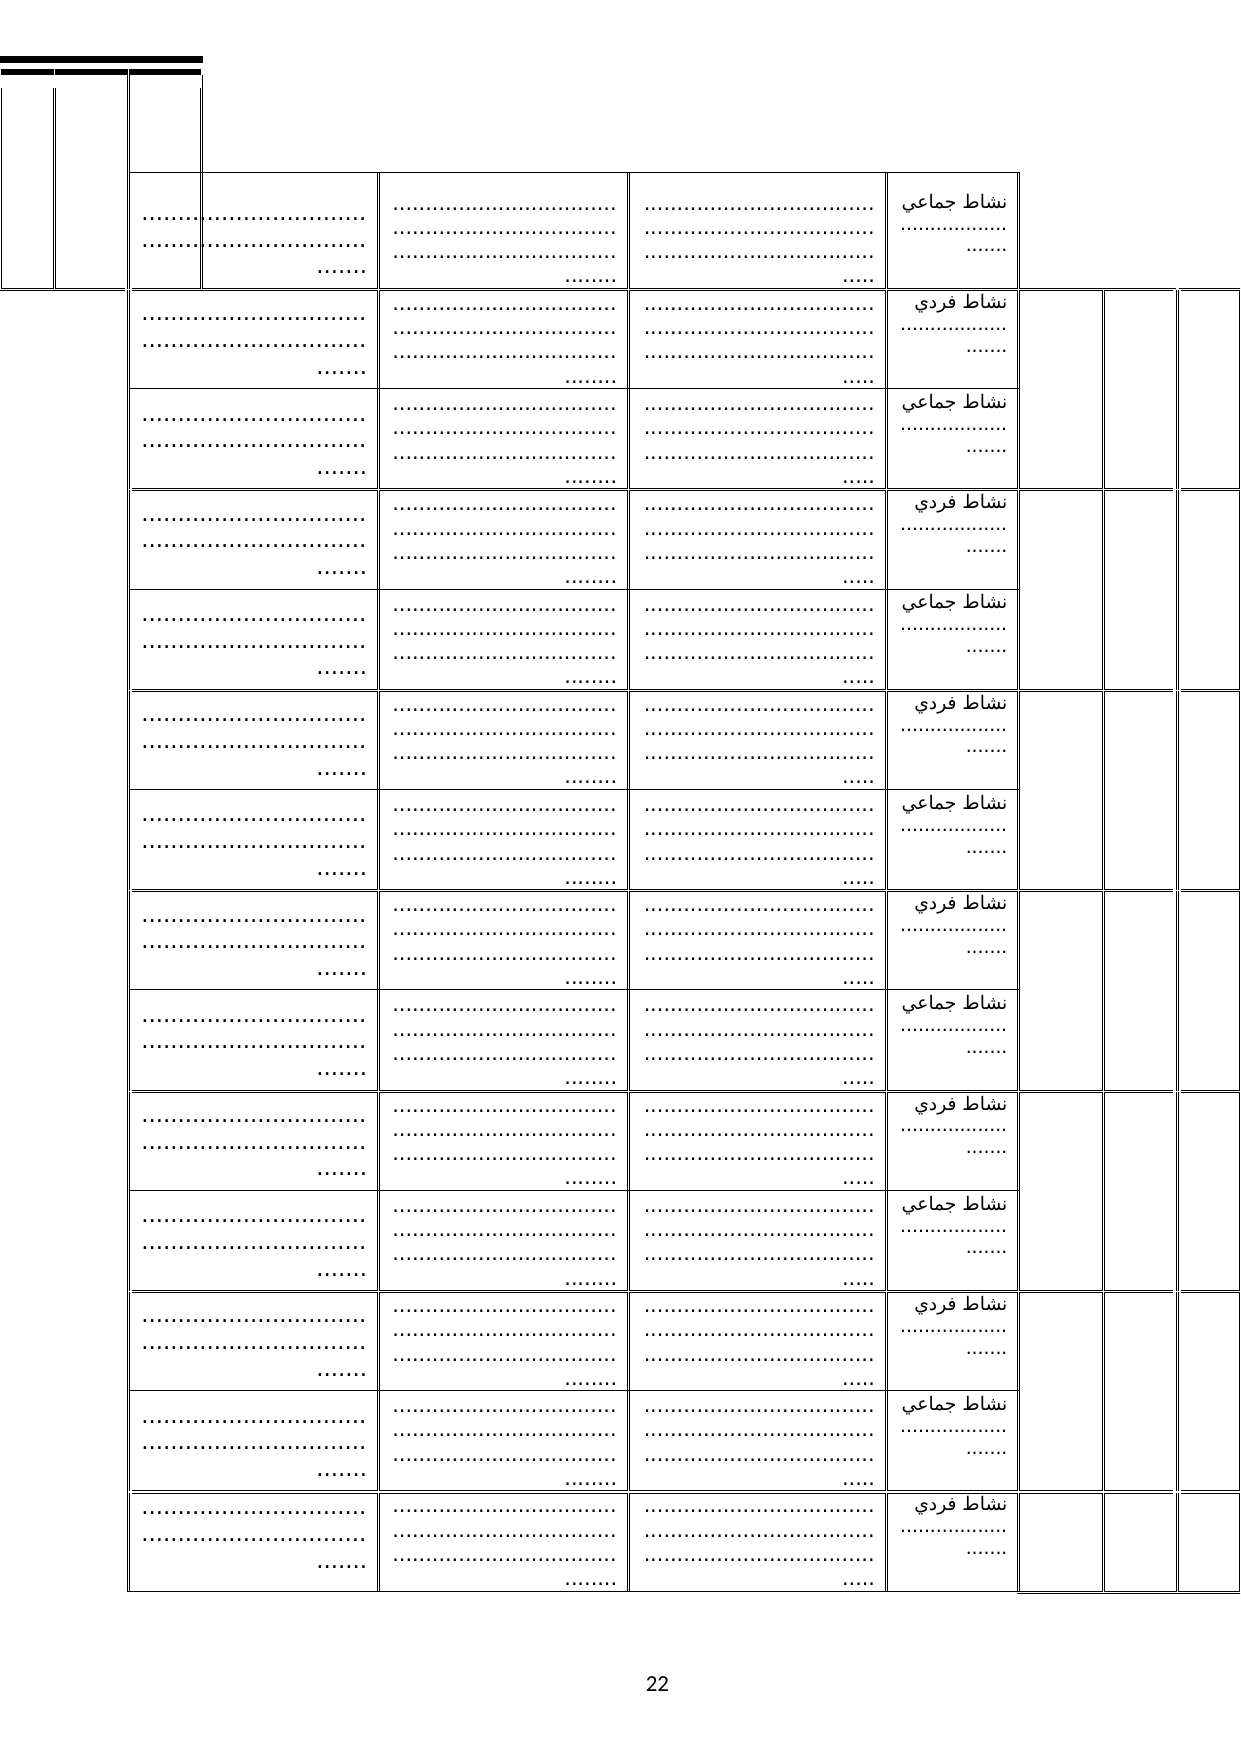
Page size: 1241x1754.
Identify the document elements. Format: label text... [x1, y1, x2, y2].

table_cell نشاط فردي ......................... [888, 291, 1017, 388]
table_cell .............................................................................................................. [380, 790, 627, 889]
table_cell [380, 1494, 627, 1591]
table_cell .............................................................................................................. [380, 291, 627, 388]
table_cell .............................................................................................................. [630, 1191, 885, 1290]
table_cell .............................................................................................................. [380, 1391, 627, 1490]
table_cell [1179, 689, 1239, 889]
table_cell .............................................................................................................. [380, 491, 627, 588]
table_cell نشاط جماعي ......................... [888, 790, 1017, 889]
table_cell نشاط فردي ......................... [888, 892, 1017, 989]
table_cell نشاط فردي ......................... [888, 1494, 1017, 1591]
table_cell نشاط جماعي ......................... [888, 590, 1017, 689]
table_cell نشاط جماعي ......................... [888, 389, 1017, 488]
table_cell .............................................................................................................. [630, 590, 885, 689]
table_cell .............................................................................................................. [630, 1391, 885, 1490]
table_cell .............................................................................................................. [630, 990, 885, 1089]
table_cell [1177, 1290, 1240, 1490]
table_cell .............................................................................................................. [630, 692, 885, 789]
table_cell .............................................................................................................. [630, 491, 885, 588]
table_cell .............................................................................................................. [380, 1093, 627, 1190]
table_cell [1020, 1494, 1102, 1591]
table_cell ..................................................................... [129, 889, 378, 989]
table_cell ..................................................................... [130, 1191, 377, 1290]
table_cell نشاط فردي ......................... [888, 1093, 1017, 1190]
table_cell .............................................................................................................. [380, 1191, 627, 1290]
table_cell نشاط فردي ......................... [888, 692, 1017, 789]
table_cell ..................................................................... [130, 1090, 377, 1190]
table_cell [1103, 488, 1177, 689]
table_cell [1103, 1490, 1177, 1591]
table_cell .............................................................................................................. [380, 1293, 627, 1390]
table_cell [1020, 291, 1102, 488]
table_cell [1177, 1490, 1240, 1591]
table_cell [1177, 889, 1240, 1089]
table_cell .............................................................................................................. [630, 892, 885, 989]
table_cell نشاط جماعي ......................... [888, 1391, 1017, 1490]
table_cell [1177, 488, 1240, 689]
table_cell [1020, 892, 1102, 1089]
table_cell .............................................................................................................. [380, 892, 627, 989]
table_cell .............................................................................................................. [380, 389, 627, 488]
table_cell نشاط جماعي ......................... [888, 990, 1017, 1089]
table_cell .............................................................................................................. [630, 173, 885, 288]
table_cell [1103, 1290, 1177, 1490]
table_cell [1103, 288, 1177, 488]
table_cell .............................................................................................................. [380, 692, 627, 789]
table_cell نشاط فردي ......................... [888, 1293, 1017, 1390]
table_cell .............................................................................................................. [630, 389, 885, 488]
table_cell نشاط جماعي ......................... [888, 173, 1017, 288]
table_cell ..................................................................... [130, 173, 200, 288]
table_cell .............................................................................................................. [630, 1093, 885, 1190]
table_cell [630, 1494, 885, 1591]
table_cell .............................................................................................................. [380, 990, 627, 1089]
table_cell ..................................................................... [130, 1391, 377, 1490]
table_cell ..................................................................... [130, 689, 377, 789]
table_cell .............................................................................................................. [630, 790, 885, 889]
table_cell ..................................................................... [130, 590, 377, 689]
table_cell [1020, 1293, 1102, 1490]
table_cell ..................................................................... [129, 1290, 378, 1390]
table_cell ..................................................................... [130, 790, 377, 889]
table_cell نشاط جماعي ......................... [888, 1191, 1017, 1290]
table_cell ..................................................................... [129, 288, 378, 388]
table_cell [1179, 1090, 1239, 1290]
table_cell [1020, 1093, 1102, 1290]
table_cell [129, 1490, 378, 1591]
table_cell .............................................................................................................. [380, 173, 627, 288]
table_cell [1020, 692, 1102, 889]
table_cell نشاط فردي ......................... [888, 491, 1017, 588]
table_cell .............................................................................................................. [630, 1293, 885, 1390]
table_cell .............................................................................................................. [630, 291, 885, 388]
table_cell [1103, 889, 1177, 1089]
table_cell ..................................................................... [130, 990, 377, 1089]
table_cell .............................................................................................................. [380, 590, 627, 689]
table_cell ..................................................................... [203, 173, 377, 288]
table_cell [1105, 689, 1176, 889]
table_cell [1177, 288, 1240, 488]
table_cell [129, 63, 202, 172]
table_cell [1105, 1090, 1176, 1290]
table_cell ..................................................................... [130, 389, 377, 488]
table_cell ..................................................................... [129, 488, 378, 588]
table_cell [1020, 491, 1102, 689]
